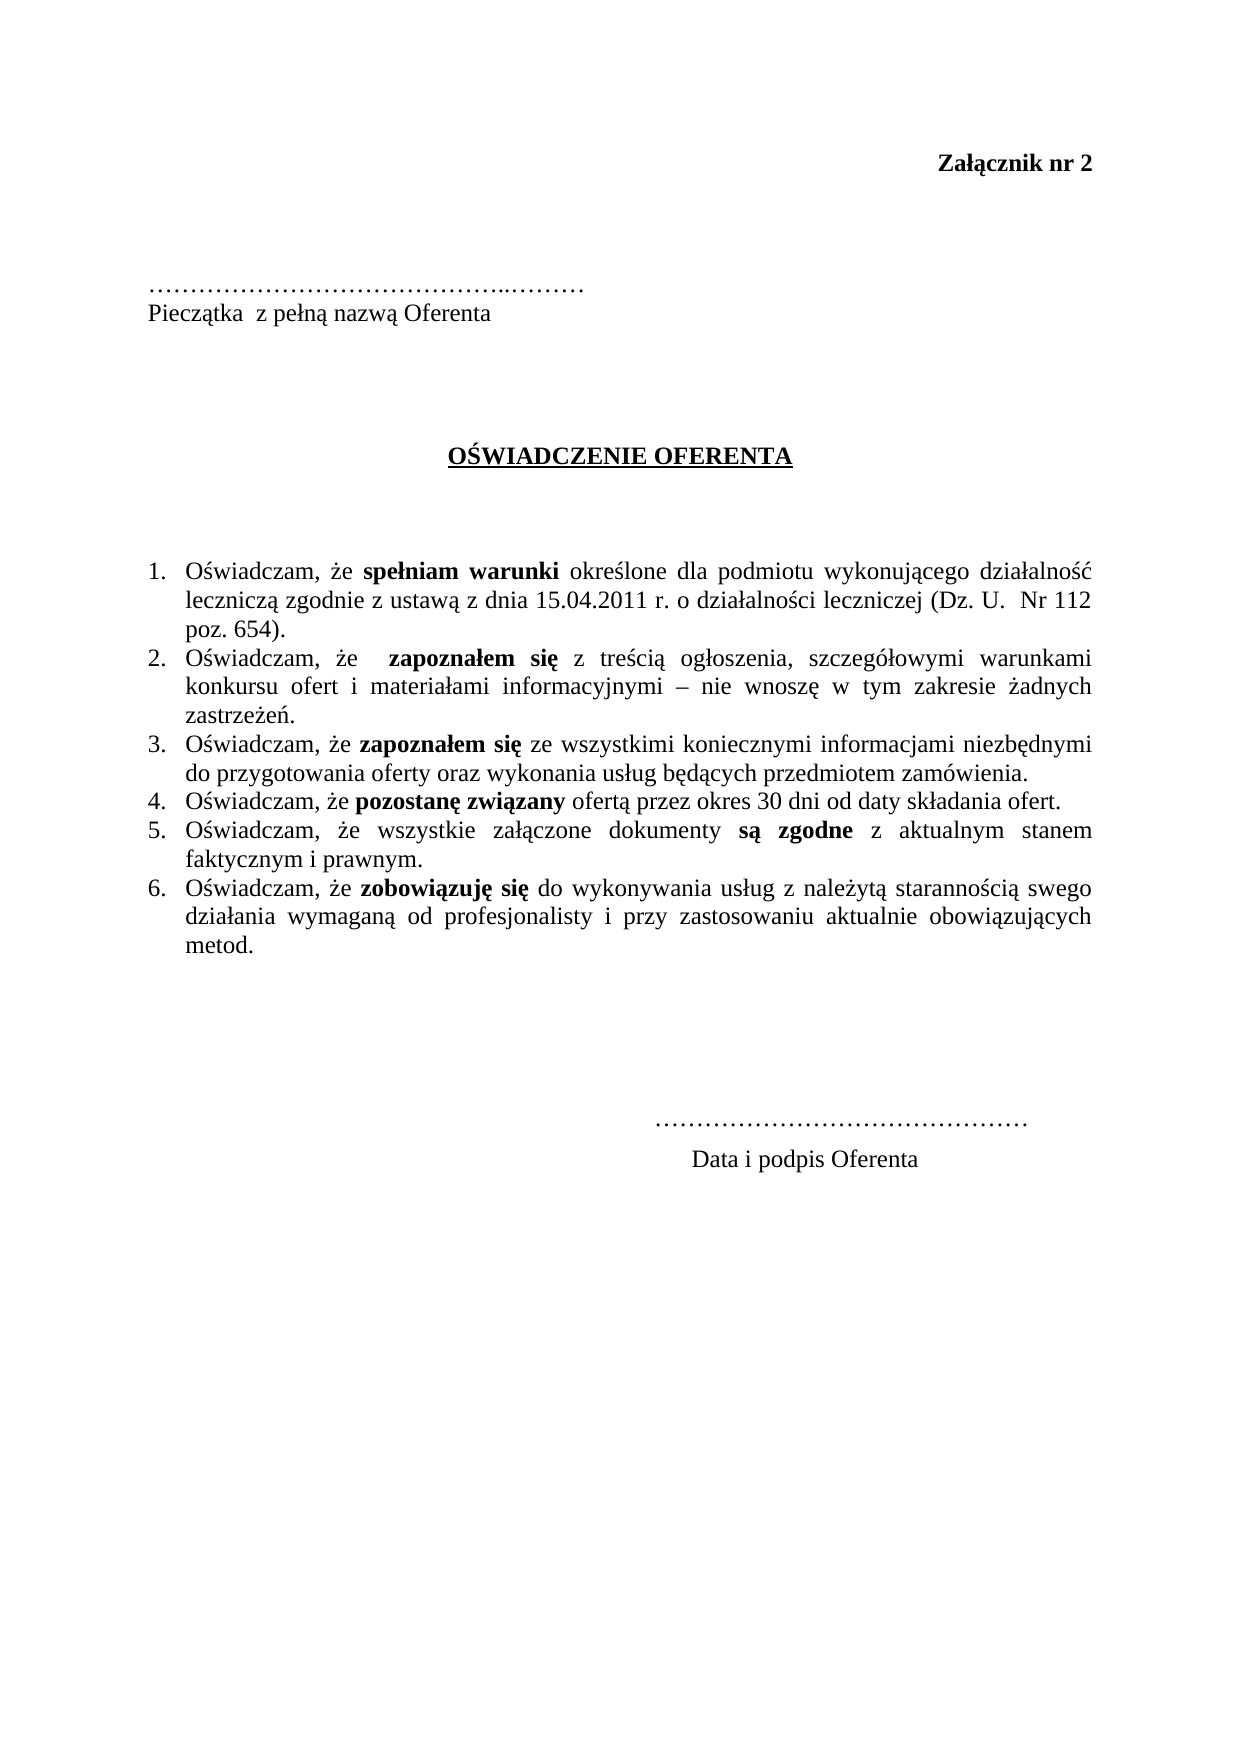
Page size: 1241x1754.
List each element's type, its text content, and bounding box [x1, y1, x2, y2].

list Oświadczam, że wszystkie załączone dokumenty są zgodne z aktualnym stanem faktycznym i prawnym. [148, 815, 1093, 873]
text Załącznik nr 2 [148, 148, 1093, 176]
text Data i podpis Oferenta [691, 1144, 1093, 1173]
text Pieczątka z pełną nazwą Oferenta [148, 298, 1093, 326]
list Oświadczam, że zapoznałem się ze wszystkimi koniecznymi informacjami niezbędnymi do przygotowania oferty oraz wykonania usług będących przedmiotem zamówienia. [148, 729, 1093, 786]
text ……………………………………… [654, 1103, 1093, 1131]
list Oświadczam, że zapoznałem się z treścią ogłoszenia, szczegółowymi warunkami konkursu ofert i materiałami informacyjnymi – nie wnoszę w tym zakresie żadnych zastrzeżeń. [148, 643, 1093, 729]
list Oświadczam, że zobowiązuję się do wykonywania usług z należytą starannością swego działania wymaganą od profesjonalisty i przy zastosowaniu aktualnie obowiązujących metod. [148, 873, 1093, 959]
list OŚWIADCZENIE OFERENTA [148, 441, 1093, 470]
text ……………………………………..……… [148, 269, 1093, 298]
list Oświadczam, że spełniam warunki określone dla podmiotu wykonującego działalność leczniczą zgodnie z ustawą z dnia 15.04.2011 r. o działalności leczniczej (Dz. U. Nr 112 poz. 654). [148, 556, 1093, 643]
list Oświadczam, że pozostanę związany ofertą przez okres 30 dni od daty składania ofert. [148, 786, 1093, 815]
